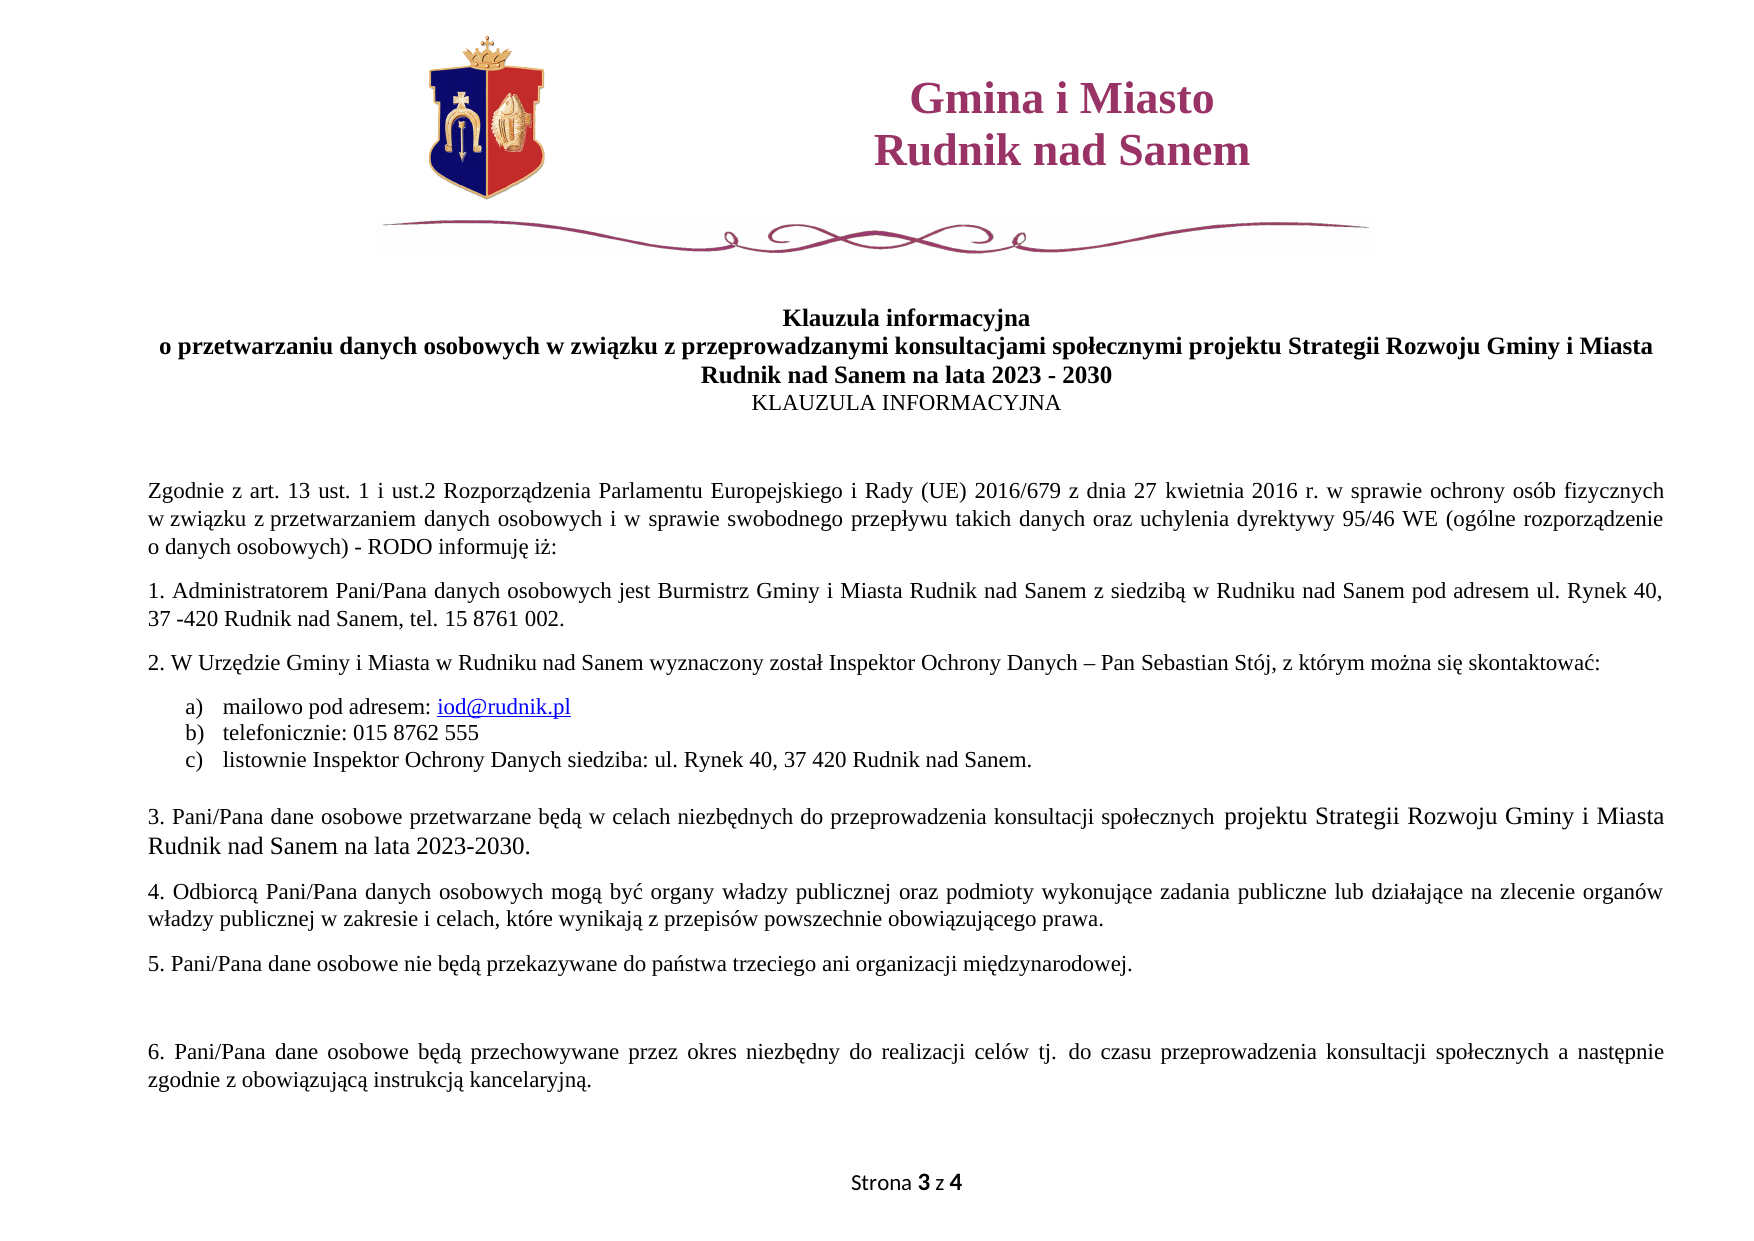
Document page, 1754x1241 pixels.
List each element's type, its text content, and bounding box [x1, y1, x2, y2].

text KLAUZULA INFORMACYJNA [148, 389, 1665, 415]
text 6. Pani/Pana dane osobowe będą przechowywane przez okres niezbędny do realizacji celów tj. do czasu przeprowadzenia konsultacji społecznych a następnie zgodnie z obowiązującą instrukcją kancelaryjną. [148, 1038, 1665, 1092]
text 1. Administratorem Pani/Pana danych osobowych jest Burmistrz Gminy i Miasta Rudnik nad Sanem z siedzibą w Rudniku nad Sanem pod adresem ul. Rynek 40, 37 -420 Rudnik nad Sanem, tel. 15 8761 002. [148, 577, 1665, 631]
text 5. Pani/Pana dane osobowe nie będą przekazywane do państwa trzeciego ani organizacji międzynarodowej. [148, 950, 1665, 976]
list mailowo pod adresem: iod@rudnik.pl [185, 693, 1665, 719]
list telefonicznie: 015 8762 555 [185, 719, 1665, 746]
subtitle Klauzula informacyjna [148, 303, 1665, 331]
text Zgodnie z art. 13 ust. 1 i ust.2 Rozporządzenia Parlamentu Europejskiego i Rady (UE) 2016/679 z dnia 27 kwietnia 2016 r. w sprawie ochrony osób fizycznych w związku z przetwarzaniem danych osobowych i w sprawie swobodnego przepływu takich danych oraz uchylenia dyrektywy 95/46 WE (ogólne rozporządzenie o danych osobowych) - RODO informuję iż: [148, 477, 1665, 559]
text 4. Odbiorcą Pani/Pana danych osobowych mogą być organy władzy publicznej oraz podmioty wykonujące zadania publiczne lub działające na zlecenie organów władzy publicznej w zakresie i celach, które wynikają z przepisów powszechnie obowiązującego prawa. [148, 878, 1665, 932]
text 2. W Urzędzie Gminy i Miasta w Rudniku nad Sanem wyznaczony został Inspektor Ochrony Danych – Pan Sebastian Stój, z którym można się skontaktować: [148, 649, 1665, 675]
picture [425, 29, 554, 205]
list listownie Inspektor Ochrony Danych siedziba: ul. Rynek 40, 37 420 Rudnik nad Sanem. [185, 746, 1665, 772]
subtitle o przetwarzaniu danych osobowych w związku z przeprowadzanymi konsultacjami społecznymi projektu Strategii Rozwoju Gminy i Miasta Rudnik nad Sanem na lata 2023 - 2030 [148, 331, 1665, 389]
text 3. Pani/Pana dane osobowe przetwarzane będą w celach niezbędnych do przeprowadzenia konsultacji społecznych projektu Strategii Rozwoju Gminy i Miasta Rudnik nad Sanem na lata 2023-2030. [148, 801, 1665, 860]
picture [376, 216, 1380, 259]
